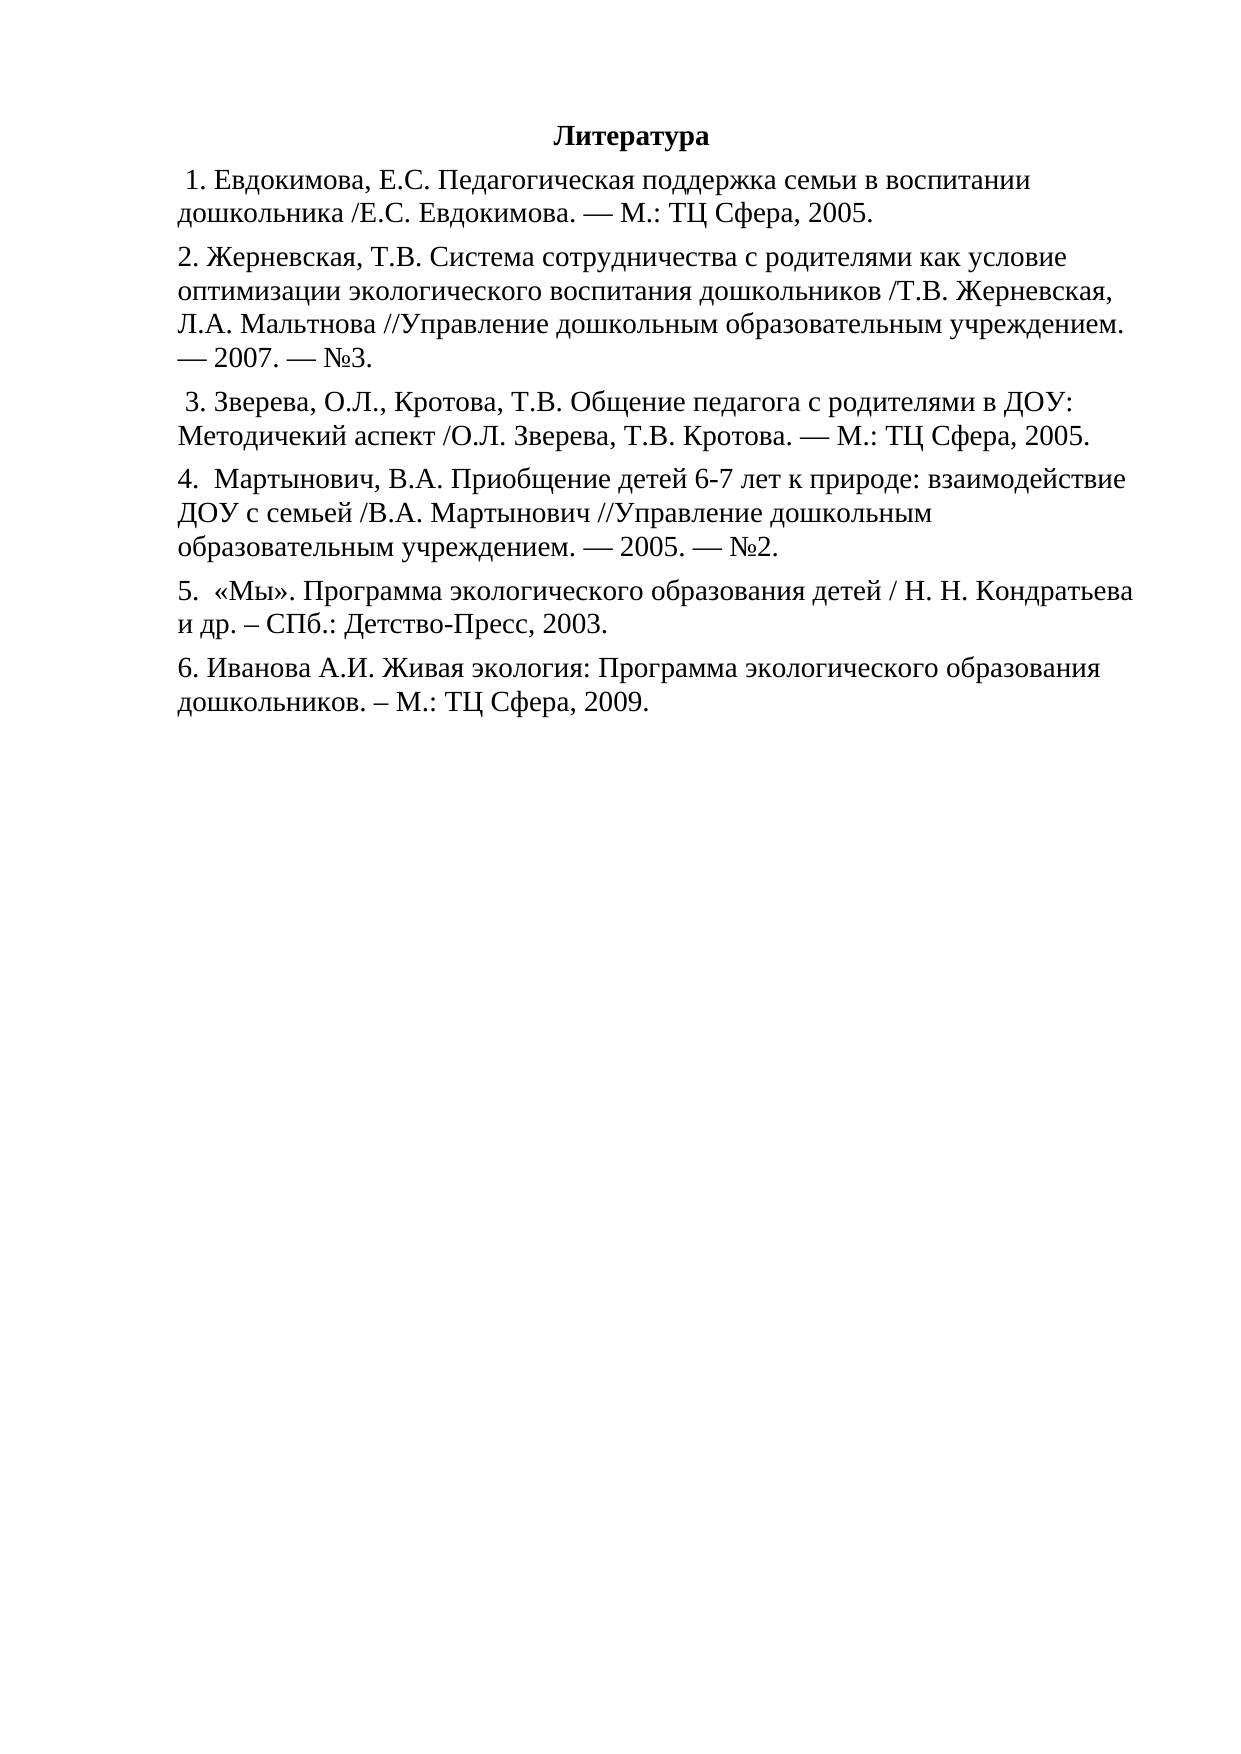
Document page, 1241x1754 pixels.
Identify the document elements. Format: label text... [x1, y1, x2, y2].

text 6. Иванова А.И. Живая экология: Программа экологического образования дошкольников. – М.: ТЦ Сфера, 2009. [177, 650, 1152, 717]
text 3. Зверева, О.Л., Кротова, Т.В. Общение педагога с родителями в ДОУ: Методичекий аспект /О.Л. Зверева, Т.В. Кротова. — М.: ТЦ Сфера, 2005. [177, 384, 1152, 451]
text 1. Евдокимова, Е.С. Педагогическая поддержка семьи в воспитании дошкольника /Е.С. Евдокимова. — М.: ТЦ Сфера, 2005. [177, 162, 1152, 229]
text 4. Мартынович, В.А. Приобщение детей 6-7 лет к природе: взаимодействие ДОУ с семьей /В.А. Мартынович //Управление дошкольным образовательным учреждением. — 2005. — №2. [177, 462, 1152, 562]
text Литература [177, 118, 1152, 152]
text 2. Жерневская, Т.В. Система сотрудничества с родителями как условие оптимизации экологического воспитания дошкольников /Т.В. Жерневская, Л.А. Мальтнова //Управление дошкольным образовательным учреждением. — 2007. — №3. [177, 239, 1152, 374]
text 5. «Мы». Программа экологического образования детей / Н. Н. Кондратьева и др. – СПб.: Детство-Пресс, 2003. [177, 573, 1152, 640]
